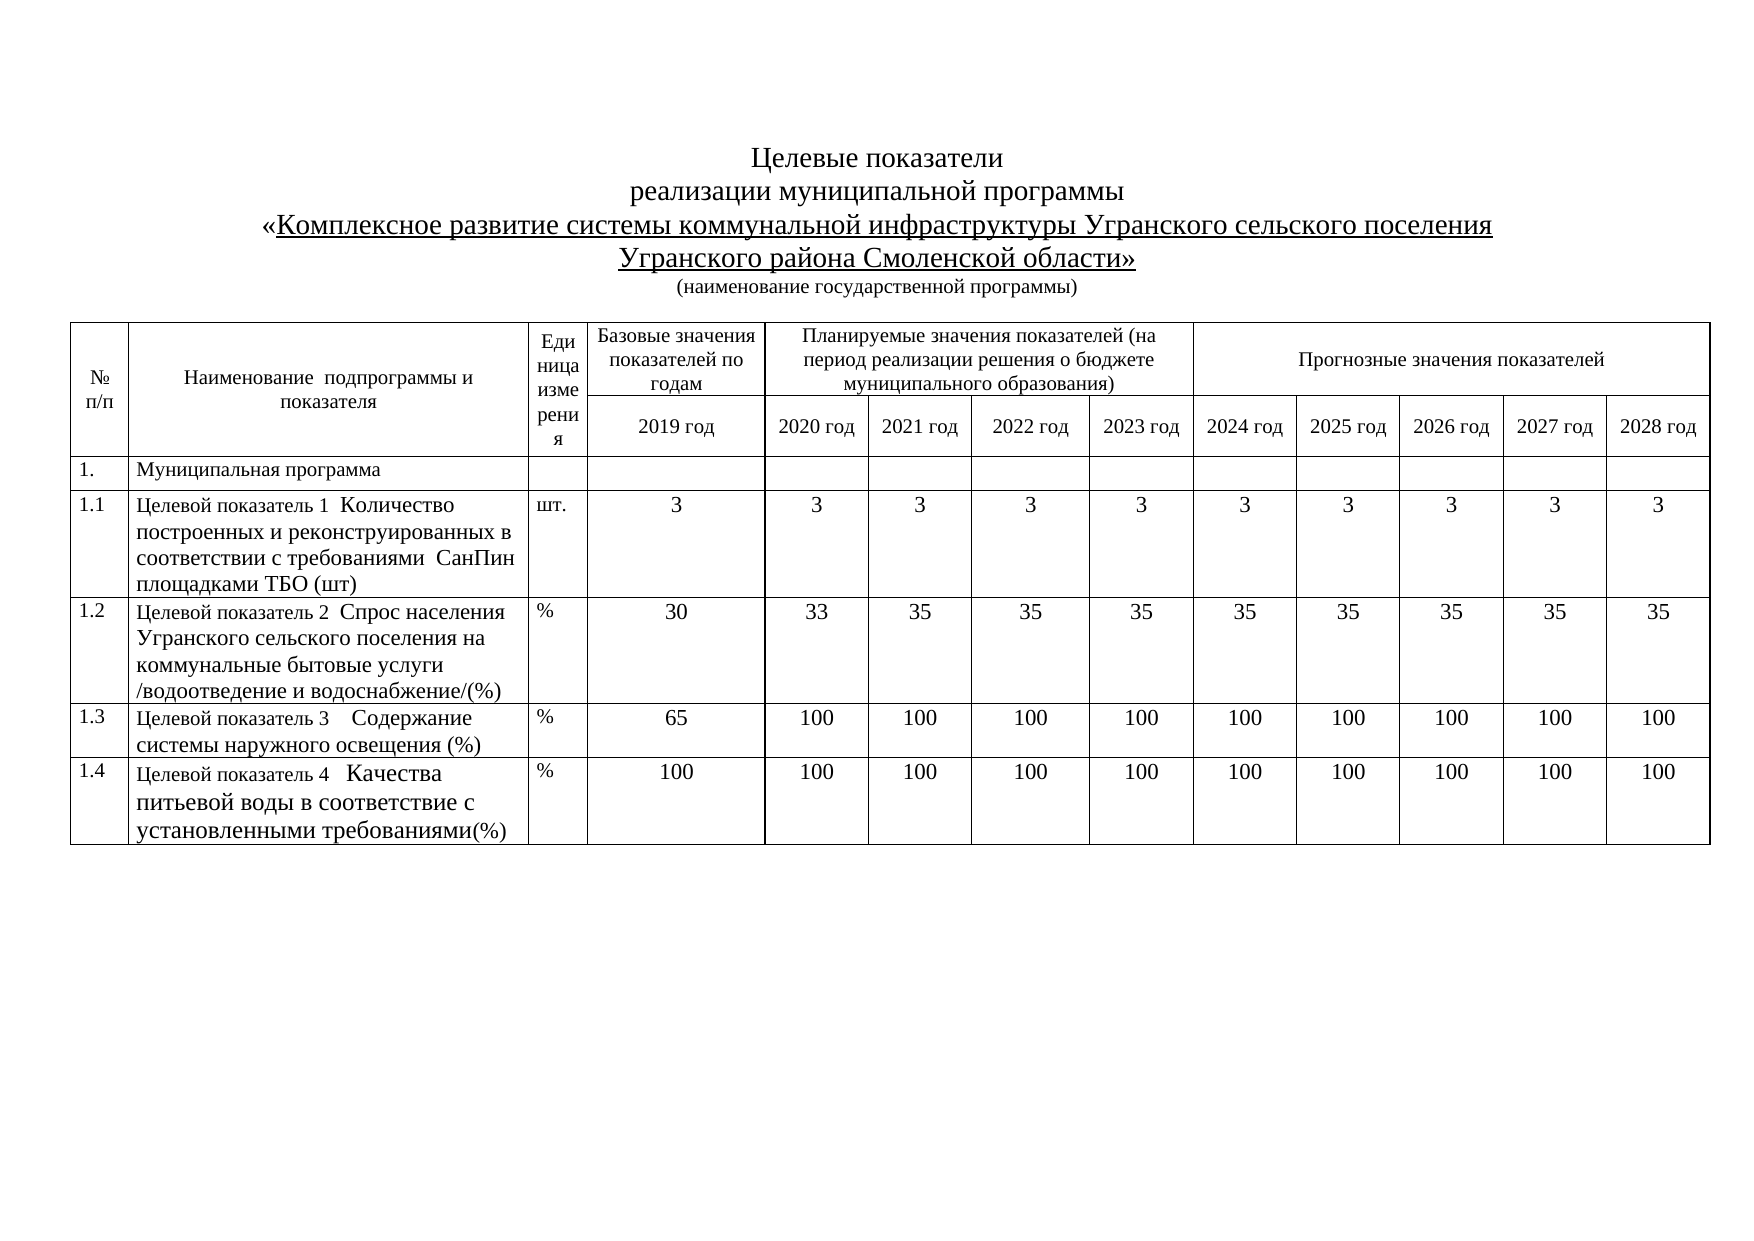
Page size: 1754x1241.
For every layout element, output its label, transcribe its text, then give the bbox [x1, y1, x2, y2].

table_cell 3 [1504, 491, 1606, 597]
table_cell 100 [1607, 758, 1709, 844]
table_cell 3 [869, 491, 971, 597]
table_cell 35 [1607, 598, 1709, 703]
table_cell 2026 год [1400, 396, 1503, 456]
table_header Базовые значения показателей по годам [588, 323, 764, 395]
table_cell [1607, 457, 1709, 490]
table_cell % [529, 598, 587, 703]
text Угранского района Смоленской области» [71, 240, 1683, 274]
table_cell 100 [1400, 758, 1503, 844]
table_cell [588, 457, 764, 490]
table_cell 2019 год [588, 396, 764, 456]
table_cell 100 [1297, 758, 1399, 844]
table_cell [972, 457, 1089, 490]
table_cell Целевой показатель 2 Спрос населения Угранского сельского поселения на коммунальные бытовые услуги /водоотведение и водоснабжение/(%) [129, 598, 528, 703]
table_cell Целевой показатель 3 Содержание системы наружного освещения (%) [129, 704, 528, 757]
table_header Прогнозные значения показателей [1194, 323, 1709, 395]
table_cell 100 [588, 758, 764, 844]
table_cell Целевой показатель 4 Качества питьевой воды в соответствие с установленными требованиями(%) [129, 758, 528, 844]
table_header № п/п [71, 323, 128, 456]
table_cell 100 [1194, 704, 1296, 757]
table_cell 3 [1090, 491, 1193, 597]
table_cell % [529, 704, 587, 757]
text реализации муниципальной программы [71, 173, 1683, 207]
table_header Планируемые значения показателей (на период реализации решения о бюджете муниципального образования) [766, 323, 1193, 395]
table_cell 100 [1090, 758, 1193, 844]
table_cell [529, 457, 587, 490]
table_cell 100 [1504, 758, 1606, 844]
table_cell [1194, 457, 1296, 490]
table_cell 100 [972, 758, 1089, 844]
table_cell 2021 год [869, 396, 971, 456]
table_header Единица измерения [529, 323, 587, 456]
table_cell 100 [972, 704, 1089, 757]
table_cell 2025 год [1297, 396, 1399, 456]
table_cell 2028 год [1607, 396, 1709, 456]
table_cell [1400, 457, 1503, 490]
table_cell 100 [869, 758, 971, 844]
table_cell 3 [1194, 491, 1296, 597]
table_header Наименование подпрограммы и показателя [129, 323, 528, 456]
table_cell 2020 год [766, 396, 868, 456]
table_cell 3 [588, 491, 764, 597]
table_cell 100 [1400, 704, 1503, 757]
table_cell % [529, 758, 587, 844]
table_cell 1.1 [71, 491, 128, 597]
table_cell 65 [588, 704, 764, 757]
table_cell 35 [972, 598, 1089, 703]
table_cell 35 [869, 598, 971, 703]
table_cell шт. [529, 491, 587, 597]
table_cell 30 [588, 598, 764, 703]
table_cell Муниципальная программа [129, 457, 528, 490]
table_cell [1090, 457, 1193, 490]
table_cell 100 [1090, 704, 1193, 757]
table_cell [1297, 457, 1399, 490]
table_cell 3 [1400, 491, 1503, 597]
table_cell [869, 457, 971, 490]
text (наименование государственной программы) [71, 274, 1683, 298]
text Целевые показатели [71, 140, 1683, 173]
table_cell 35 [1400, 598, 1503, 703]
table_cell [1504, 457, 1606, 490]
table_cell 1. [71, 457, 128, 490]
table_cell 100 [1194, 758, 1296, 844]
table_cell 1.2 [71, 598, 128, 703]
table_cell 35 [1297, 598, 1399, 703]
table_cell 2024 год [1194, 396, 1296, 456]
table_cell 1.4 [71, 758, 128, 844]
table_cell [766, 457, 868, 490]
table_cell 2023 год [1090, 396, 1193, 456]
table_cell 100 [1297, 704, 1399, 757]
text «Комплексное развитие системы коммунальной инфраструктуры Угранского сельского поселения [71, 207, 1683, 240]
table_cell 33 [766, 598, 868, 703]
table_cell 2027 год [1504, 396, 1606, 456]
table_cell 3 [1607, 491, 1709, 597]
table_cell 35 [1090, 598, 1193, 703]
table_cell 100 [766, 758, 868, 844]
table_cell 2022 год [972, 396, 1089, 456]
table_cell 3 [766, 491, 868, 597]
table_cell 100 [1607, 704, 1709, 757]
table_cell 3 [972, 491, 1089, 597]
table_cell Целевой показатель 1 Количество построенных и реконструированных в соответствии с требованиями СанПин площадками ТБО (шт) [129, 491, 528, 597]
table_cell 35 [1504, 598, 1606, 703]
table_cell 3 [1297, 491, 1399, 597]
table_cell 100 [766, 704, 868, 757]
table_cell 100 [869, 704, 971, 757]
table_cell 1.3 [71, 704, 128, 757]
table_cell 35 [1194, 598, 1296, 703]
table_cell 100 [1504, 704, 1606, 757]
